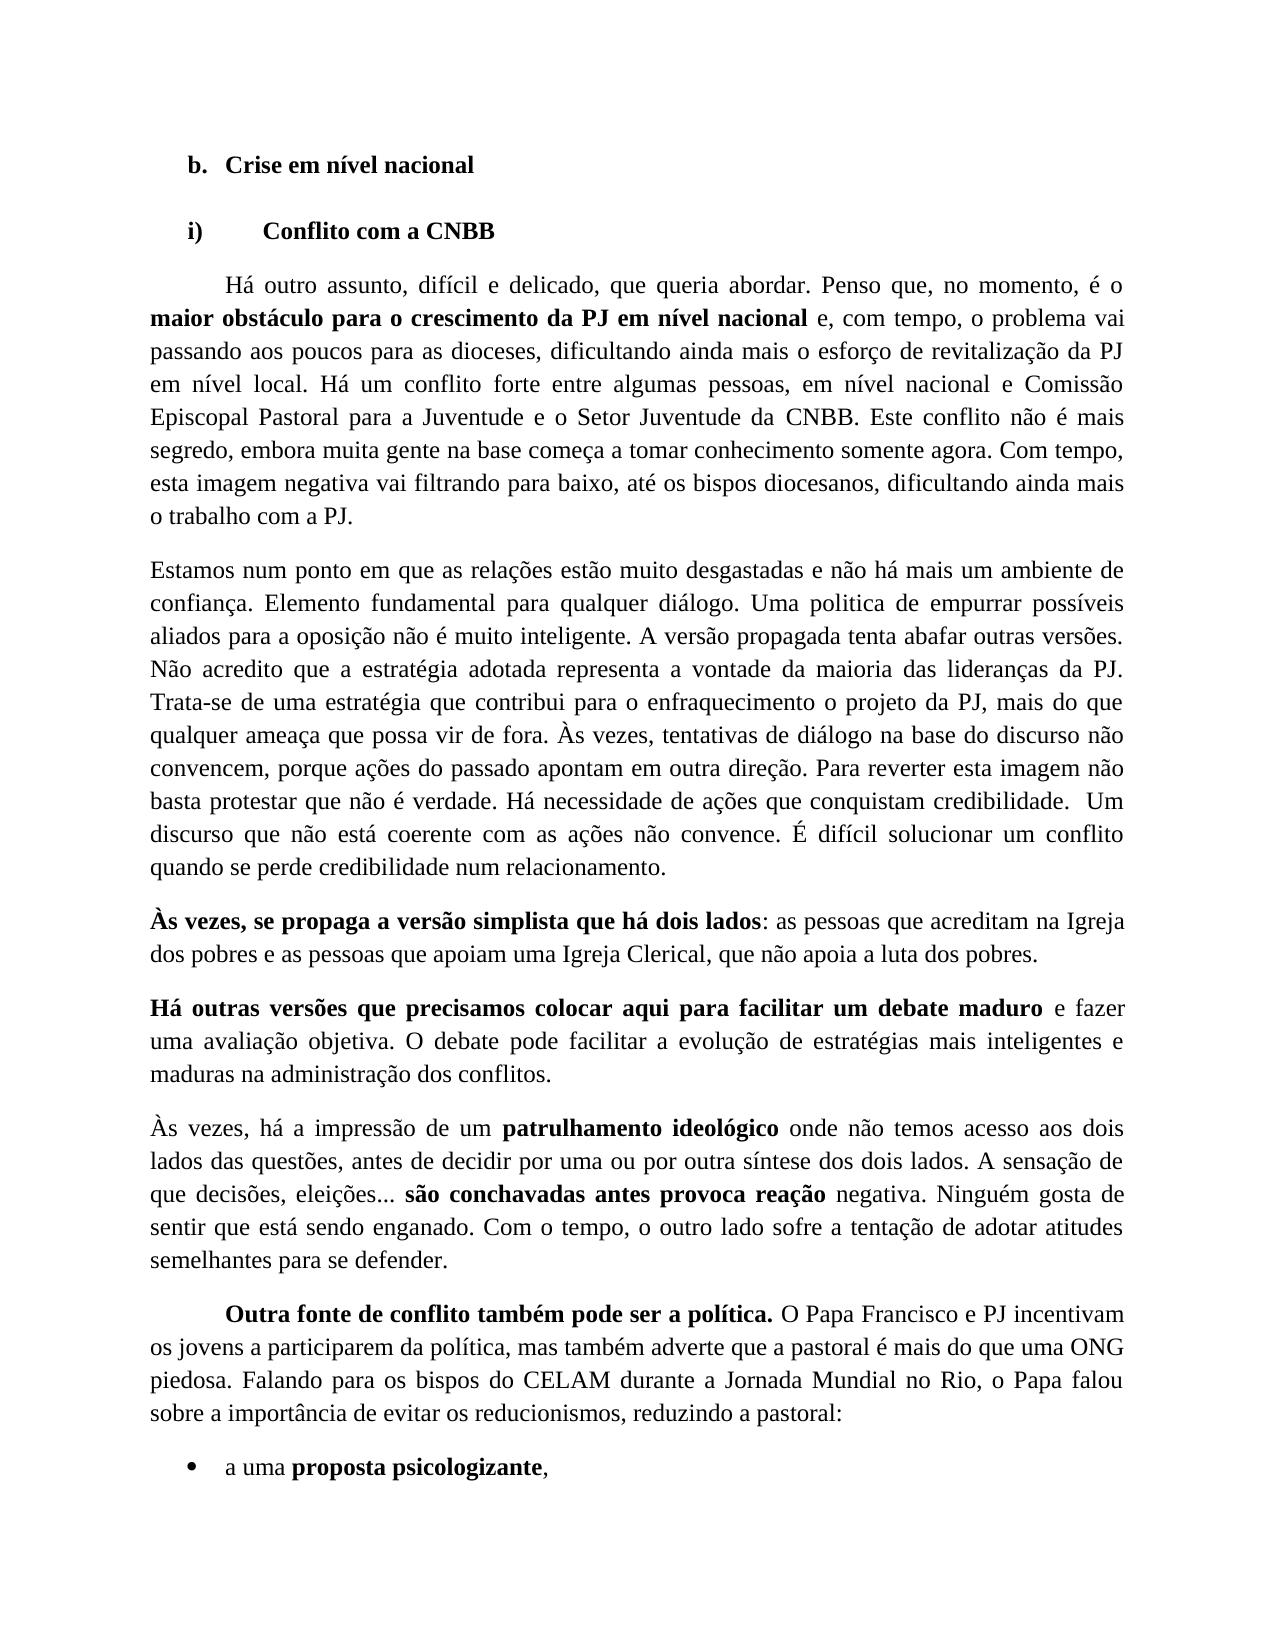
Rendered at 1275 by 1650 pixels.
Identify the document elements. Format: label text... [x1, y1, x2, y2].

text Às vezes, há a impressão de um patrulhamento ideológico onde não temos acesso aos dois lados das questões, antes de decidir por uma ou por outra síntese dos dois lados. A sensação de que decisões, eleições... são conchavadas antes provoca reação negativa. Ninguém gosta de sentir que está sendo enganado. Com o tempo, o outro lado sofre a tentação de adotar atitudes semelhantes para se defender. [150, 1113, 1125, 1273]
list a uma proposta psicologizante, [187, 1452, 1125, 1480]
text Estamos num ponto em que as relações estão muito desgastadas e não há mais um ambiente de confiança. Elemento fundamental para qualquer diálogo. Uma politica de empurrar possíveis aliados para a oposição não é muito inteligente. A versão propagada tenta abafar outras versões. Não acredito que a estratégia adotada representa a vontade da maioria das lideranças da PJ. Trata-se de uma estratégia que contribui para o enfraquecimento o projeto da PJ, mais do que qualquer ameaça que possa vir de fora. Às vezes, tentativas de diálogo na base do discurso não convencem, porque ações do passado apontam em outra direção. Para reverter esta imagem não basta protestar que não é verdade. Há necessidade de ações que conquistam credibilidade. Um discurso que não está coerente com as ações não convence. É difícil solucionar um conflito quando se perde credibilidade num relacionamento. [150, 555, 1125, 881]
text Há outro assunto, difícil e delicado, que queria abordar. Penso que, no momento, é o maior obstáculo para o crescimento da PJ em nível nacional e, com tempo, o problema vai passando aos poucos para as dioceses, dificultando ainda mais o esforço de revitalização da PJ em nível local. Há um conflito forte entre algumas pessoas, em nível nacional e Comissão Episcopal Pastoral para a Juventude e o Setor Juventude da CNBB. Este conflito não é mais segredo, embora muita gente na base começa a tomar conhecimento somente agora. Com tempo, esta imagem negativa vai filtrando para baixo, até os bispos diocesanos, dificultando ainda mais o trabalho com a PJ. [150, 270, 1125, 530]
text Outra fonte de conflito também pode ser a política. O Papa Francisco e PJ incentivam os jovens a participarem da política, mas também adverte que a pastoral é mais do que uma ONG piedosa. Falando para os bispos do CELAM durante a Jornada Mundial no Rio, o Papa falou sobre a importância de evitar os reducionismos, reduzindo a pastoral: [150, 1299, 1125, 1426]
text Há outras versões que precisamos colocar aqui para facilitar um debate maduro e fazer uma avaliação objetiva. O debate pode facilitar a evolução de estratégias mais inteligentes e maduras na administração dos conflitos. [150, 993, 1125, 1088]
list Crise em nível nacional [187, 150, 1125, 179]
text Às vezes, se propaga a versão simplista que há dois lados: as pessoas que acreditam na Igreja dos pobres e as pessoas que apoiam uma Igreja Clerical, que não apoia a luta dos pobres. [150, 906, 1125, 968]
list Conflito com a CNBB [187, 216, 1125, 245]
